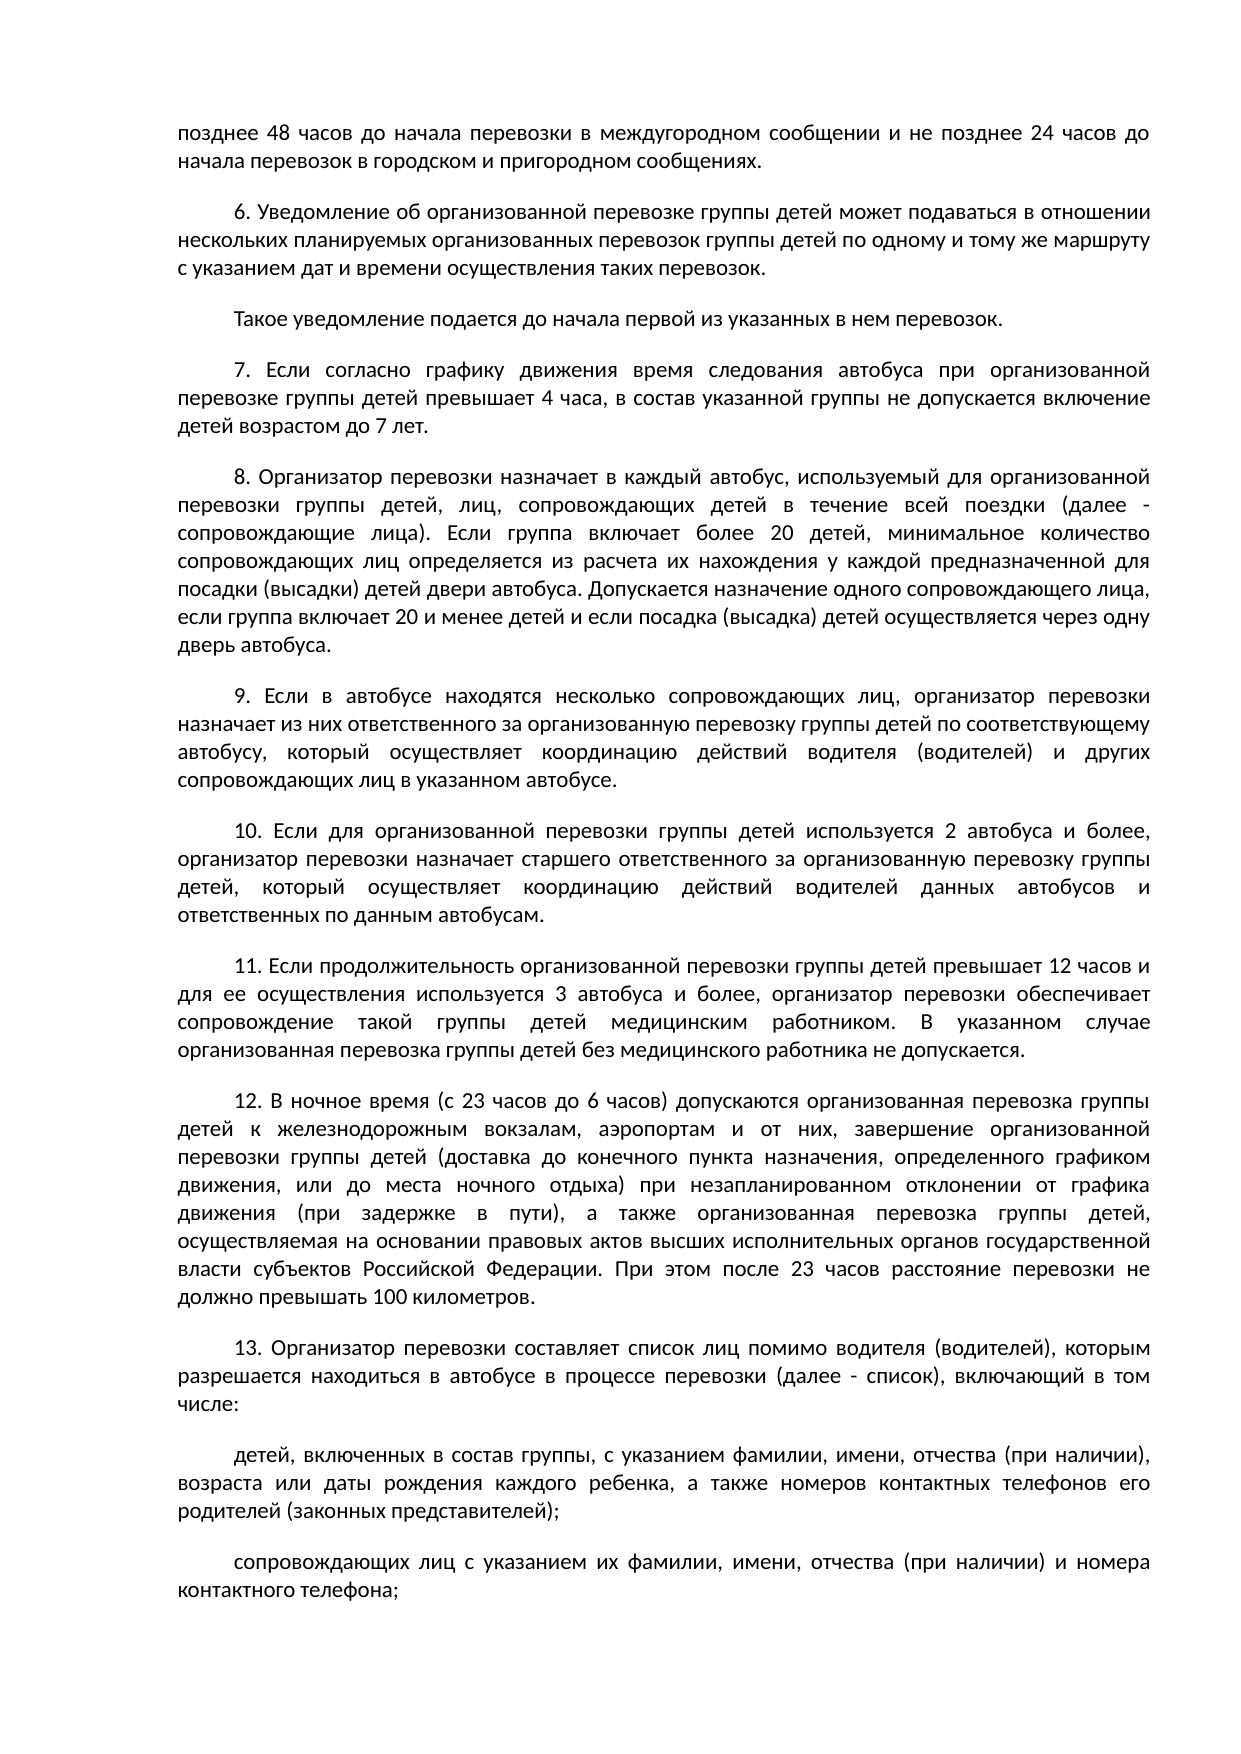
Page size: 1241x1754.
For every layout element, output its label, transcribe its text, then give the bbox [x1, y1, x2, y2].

text 13. Организатор перевозки составляет список лиц помимо водителя (водителей), которым разрешается находиться в автобусе в процессе перевозки (далее - список), включающий в том числе: [177, 1333, 1152, 1417]
text сопровождающих лиц с указанием их фамилии, имени, отчества (при наличии) и номера контактного телефона; [177, 1547, 1152, 1603]
text 8. Организатор перевозки назначает в каждый автобус, используемый для организованной перевозки группы детей, лиц, сопровождающих детей в течение всей поездки (далее - сопровождающие лица). Если группа включает более 20 детей, минимальное количество сопровождающих лиц определяется из расчета их нахождения у каждой предназначенной для посадки (высадки) детей двери автобуса. Допускается назначение одного сопровождающего лица, если группа включает 20 и менее детей и если посадка (высадка) детей осуществляется через одну дверь автобуса. [177, 462, 1152, 658]
text Такое уведомление подается до начала первой из указанных в нем перевозок. [177, 304, 1152, 332]
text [177, 118, 1152, 174]
text 7. Если согласно графику движения время следования автобуса при организованной перевозке группы детей превышает 4 часа, в состав указанной группы не допускается включение детей возрастом до 7 лет. [177, 355, 1152, 439]
text 6. Уведомление об организованной перевозке группы детей может подаваться в отношении нескольких планируемых организованных перевозок группы детей по одному и тому же маршруту с указанием дат и времени осуществления таких перевозок. [177, 197, 1152, 281]
text детей, включенных в состав группы, с указанием фамилии, имени, отчества (при наличии), возраста или даты рождения каждого ребенка, а также номеров контактных телефонов его родителей (законных представителей); [177, 1440, 1152, 1524]
text 10. Если для организованной перевозки группы детей используется 2 автобуса и более, организатор перевозки назначает старшего ответственного за организованную перевозку группы детей, который осуществляет координацию действий водителей данных автобусов и ответственных по данным автобусам. [177, 816, 1152, 928]
text 11. Если продолжительность организованной перевозки группы детей превышает 12 часов и для ее осуществления используется 3 автобуса и более, организатор перевозки обеспечивает сопровождение такой группы детей медицинским работником. В указанном случае организованная перевозка группы детей без медицинского работника не допускается. [177, 951, 1152, 1063]
text 12. В ночное время (с 23 часов до 6 часов) допускаются организованная перевозка группы детей к железнодорожным вокзалам, аэропортам и от них, завершение организованной перевозки группы детей (доставка до конечного пункта назначения, определенного графиком движения, или до места ночного отдыха) при незапланированном отклонении от графика движения (при задержке в пути), а также организованная перевозка группы детей, осуществляемая на основании правовых актов высших исполнительных органов государственной власти субъектов Российской Федерации. При этом после 23 часов расстояние перевозки не должно превышать 100 километров. [177, 1086, 1152, 1310]
text 9. Если в автобусе находятся несколько сопровождающих лиц, организатор перевозки назначает из них ответственного за организованную перевозку группы детей по соответствующему автобусу, который осуществляет координацию действий водителя (водителей) и других сопровождающих лиц в указанном автобусе. [177, 681, 1152, 793]
